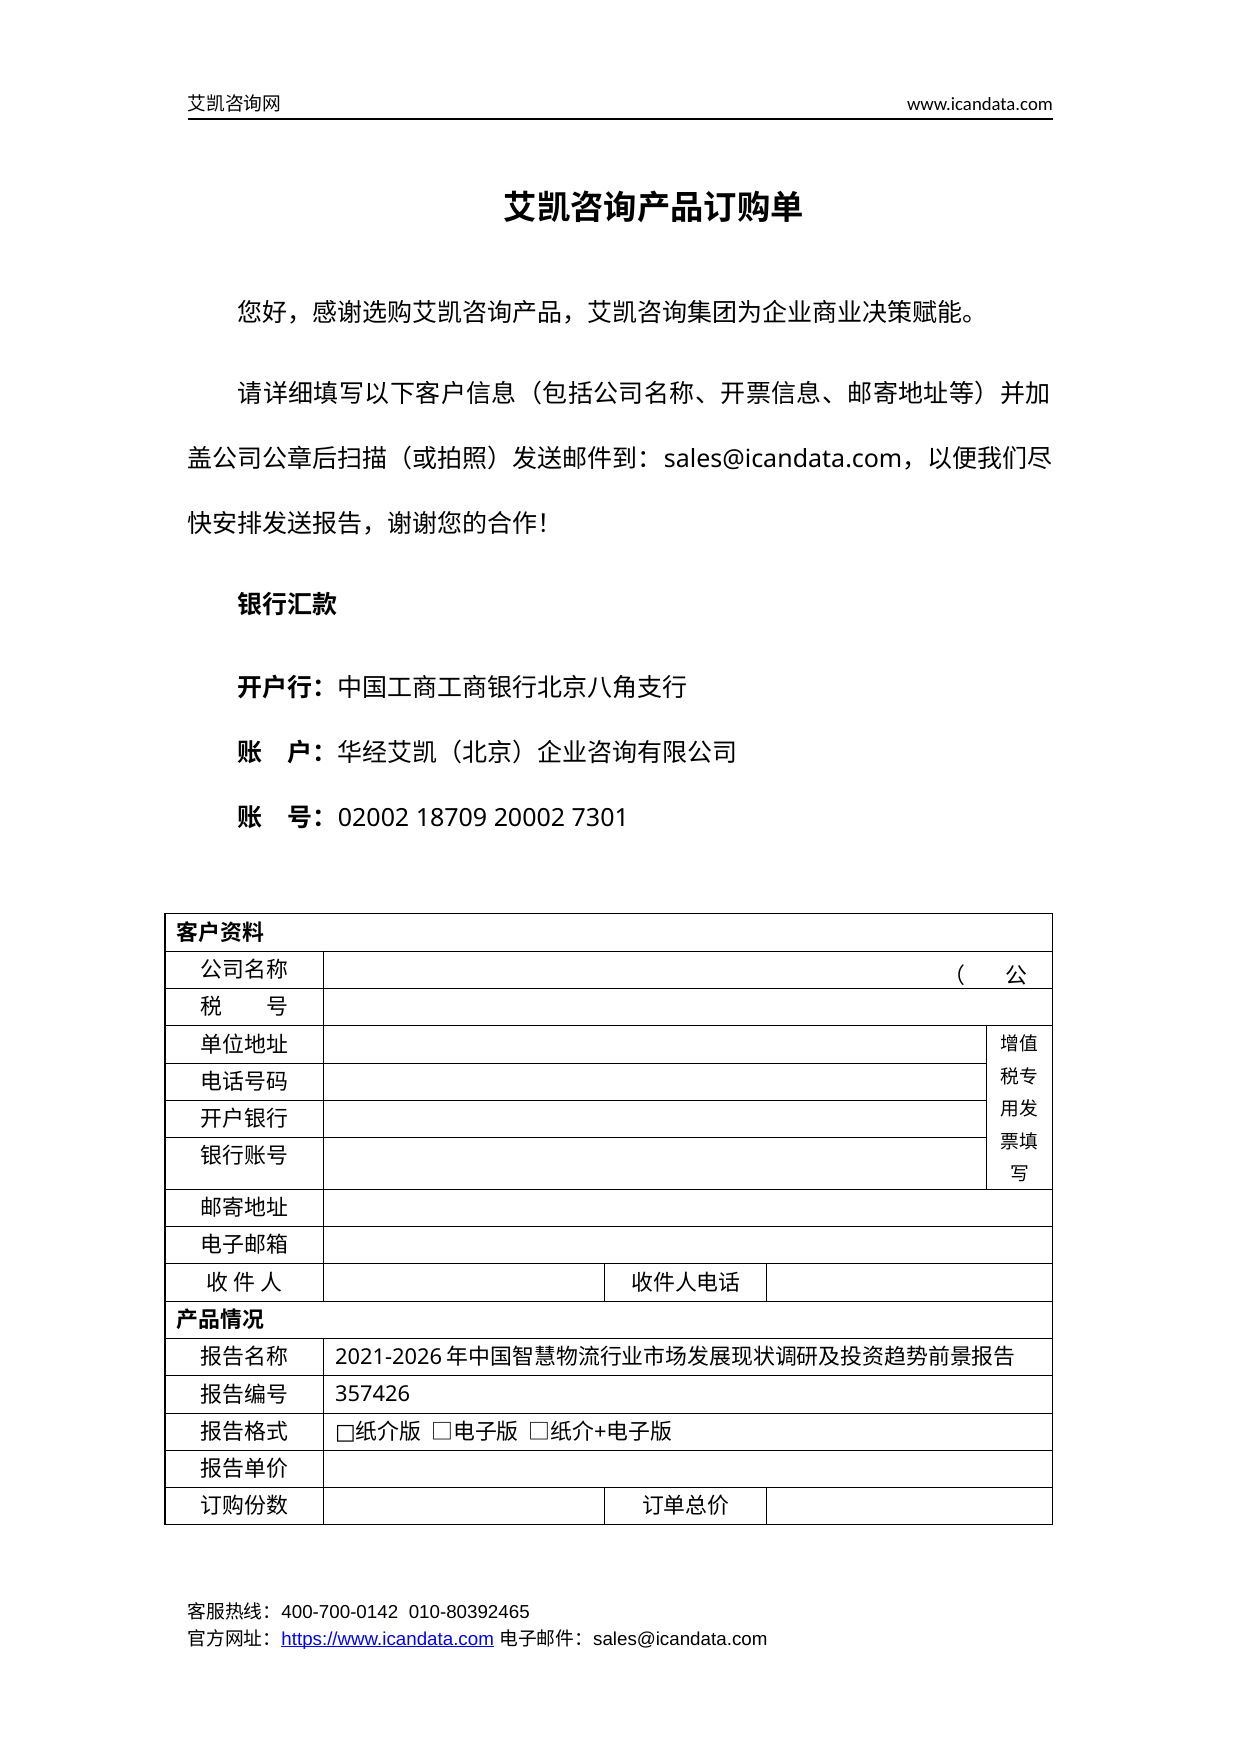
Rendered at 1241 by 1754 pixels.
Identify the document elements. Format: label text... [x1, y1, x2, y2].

table_cell 订购份数 [166, 1488, 323, 1524]
table_cell 订单总价 [605, 1488, 766, 1524]
table_cell [324, 989, 1052, 1025]
table_cell 产品情况 [166, 1302, 1052, 1338]
table_cell [767, 1264, 1052, 1301]
table_cell 收件人电话 [605, 1264, 766, 1301]
table_cell 税 号 [166, 989, 323, 1025]
table_cell 报告格式 [166, 1414, 323, 1450]
table_cell 收 件 人 [166, 1264, 323, 1301]
table_cell 电子邮箱 [166, 1227, 323, 1263]
table_header 客户资料 [166, 914, 1052, 951]
text 艾凯咨询产品订购单 [187, 172, 1053, 237]
table_cell 开户银行 [166, 1101, 323, 1137]
text 您好，感谢选购艾凯咨询产品，艾凯咨询集团为企业商业决策赋能。 [187, 278, 1053, 343]
table_cell 银行账号 [166, 1138, 323, 1189]
text 银行汇款 [187, 570, 1053, 635]
table_cell [767, 1488, 1052, 1524]
table_cell 报告编号 [166, 1376, 323, 1412]
table_cell [324, 1190, 1052, 1226]
text 账 号：02002 18709 20002 7301 [187, 783, 1053, 848]
table_cell □纸介版 □电子版 □纸介+电子版 [324, 1414, 1052, 1450]
table_cell [324, 1451, 1052, 1487]
table_cell 报告名称 [166, 1339, 323, 1375]
table_cell 电话号码 [166, 1064, 323, 1100]
text 开户行：中国工商工商银行北京八角支行 [187, 653, 1053, 718]
table_cell [324, 1138, 986, 1189]
table_cell [324, 1101, 986, 1137]
table_cell [324, 1064, 986, 1100]
table_cell 357426 [324, 1376, 1052, 1412]
table_cell 2021-2026年中国智慧物流行业市场发展现状调研及投资趋势前景报告 [324, 1339, 1052, 1375]
table_cell 增值税专用发票填写 [987, 1026, 1052, 1189]
table_cell 公司名称 [166, 952, 323, 988]
table_cell [324, 1026, 986, 1062]
table_cell 单位地址 [166, 1026, 323, 1062]
table_cell [324, 1488, 604, 1524]
table_cell [324, 1227, 1052, 1263]
table_cell 报告单价 [166, 1451, 323, 1487]
table_cell [324, 952, 1052, 988]
table_cell 邮寄地址 [166, 1190, 323, 1226]
text 请详细填写以下客户信息（包括公司名称、开票信息、邮寄地址等）并加盖公司公章后扫描（或拍照）发送邮件到：sales@icandata.com，以便我们尽快安排发送报告，谢谢您的合作！ [187, 359, 1053, 554]
text 账 户：华经艾凯（北京）企业咨询有限公司 [187, 718, 1053, 783]
table_cell [324, 1264, 604, 1301]
